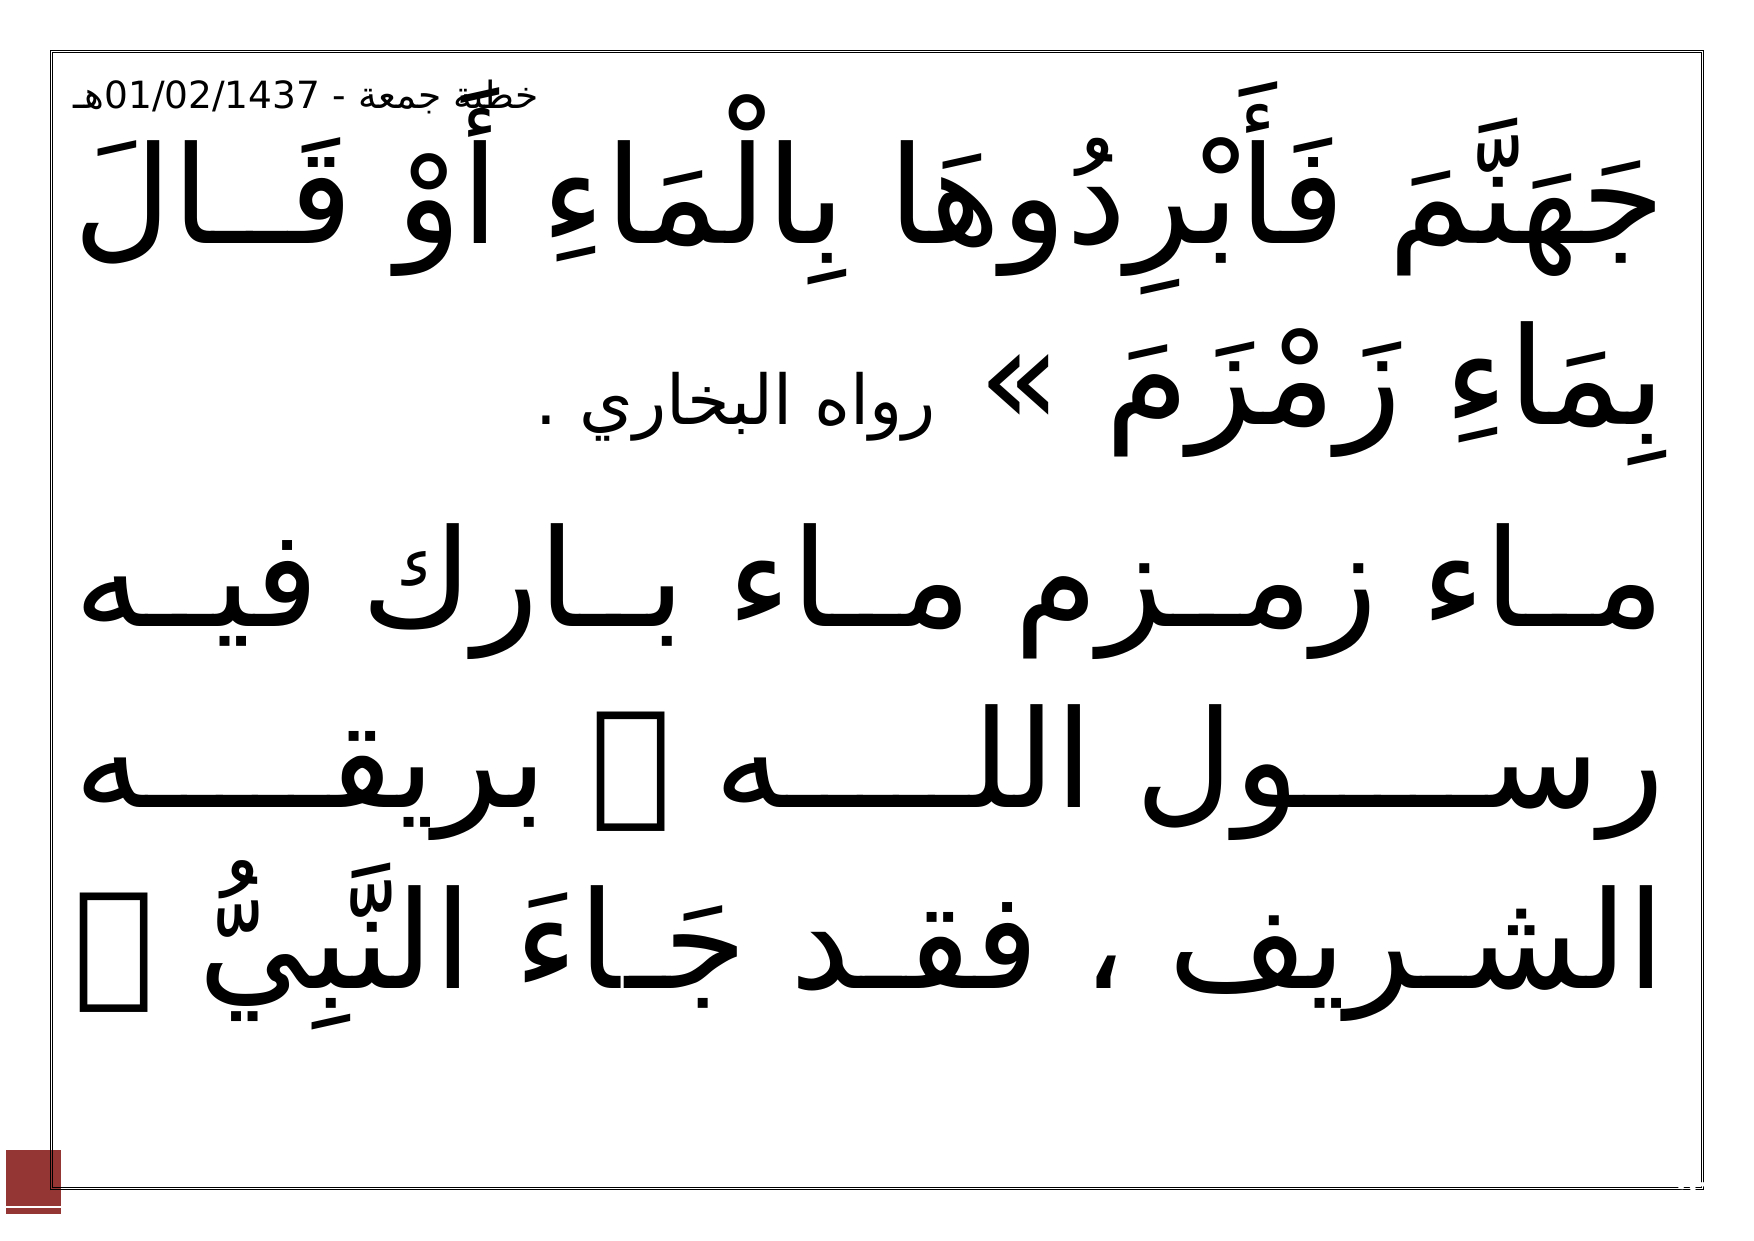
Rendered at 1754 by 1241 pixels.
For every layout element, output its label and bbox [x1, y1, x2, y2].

text [74, 117, 1665, 456]
text [74, 501, 1665, 1020]
